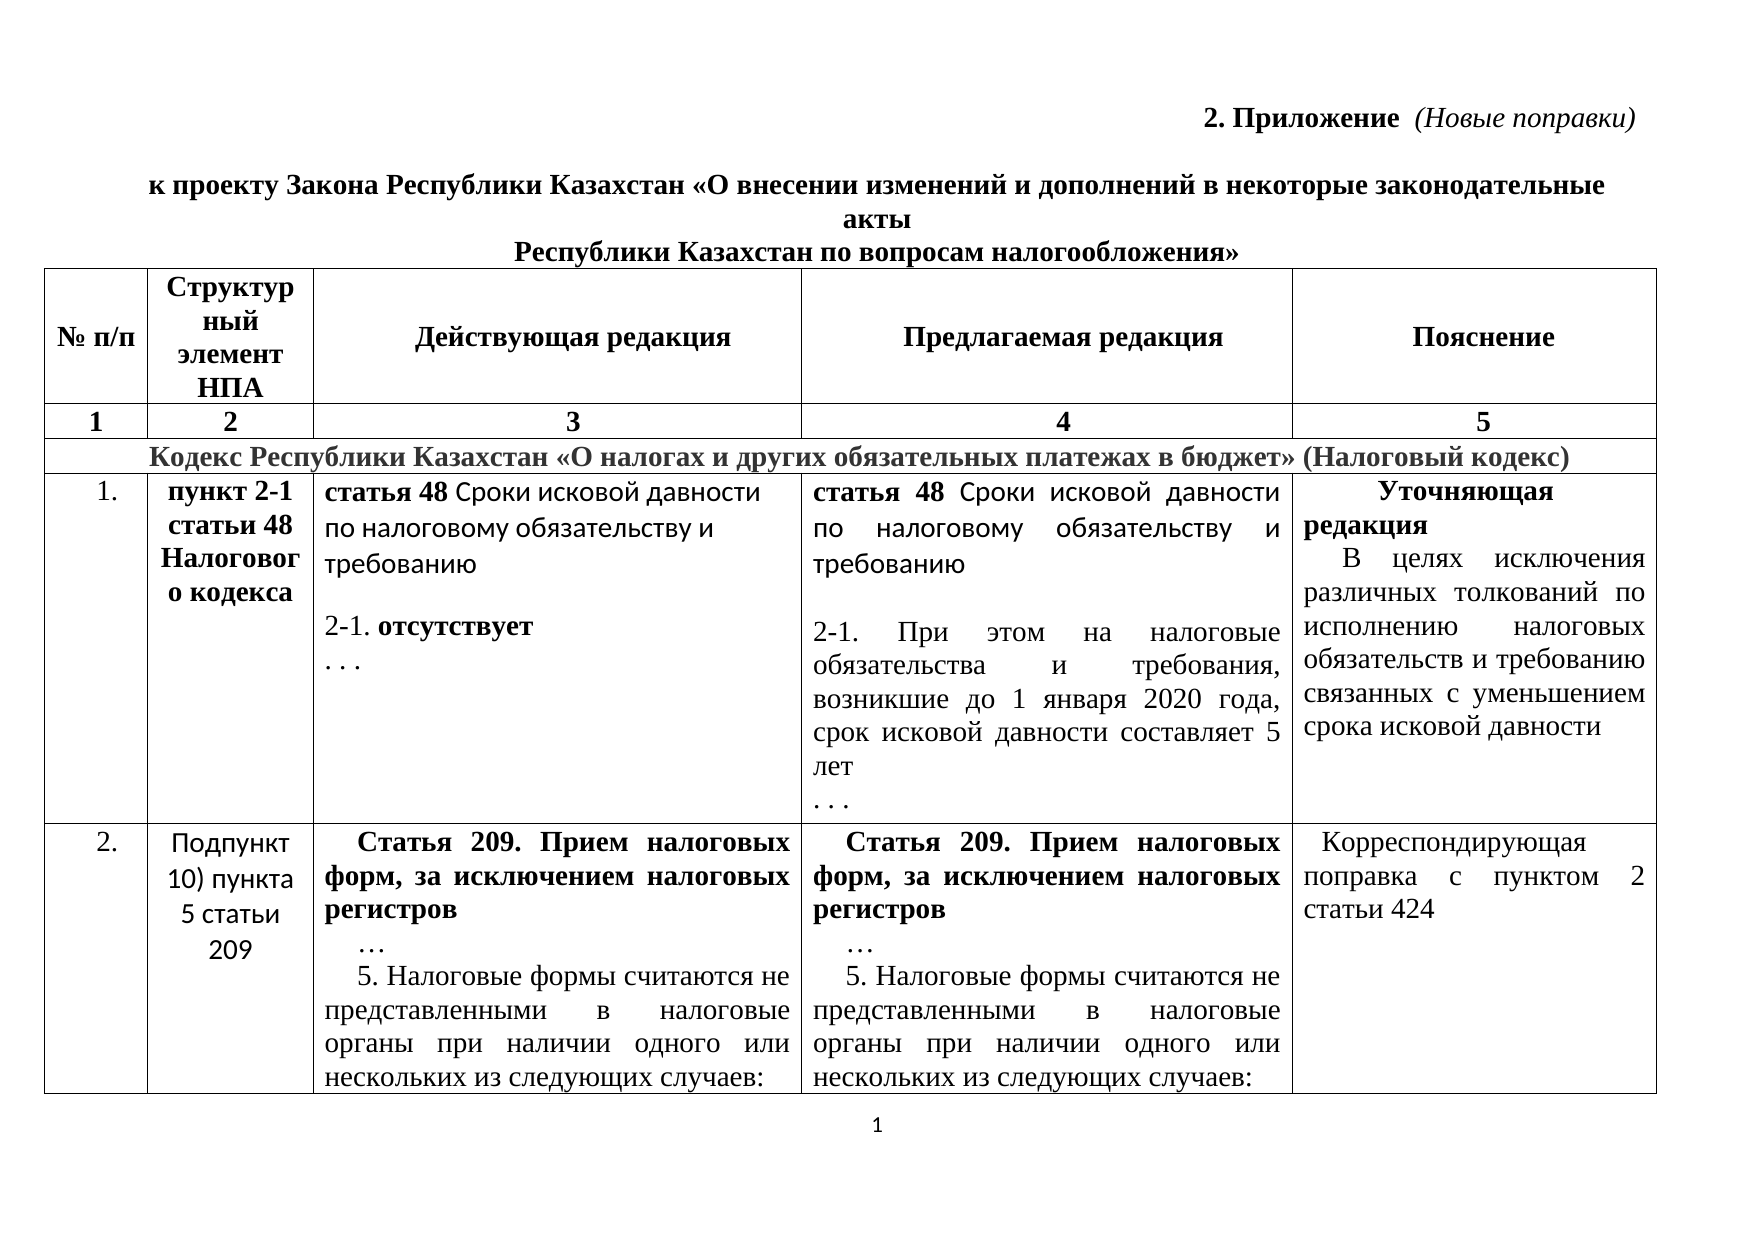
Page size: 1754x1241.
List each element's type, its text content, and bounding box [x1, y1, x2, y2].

table_cell 5 [1293, 404, 1656, 438]
table_cell [45, 824, 147, 1093]
table_cell Кодекс Республики Казахстан «О налогах и других обязательных платежах в бюджет» (Налоговый кодекс) [45, 439, 1656, 472]
table_cell 2 [148, 404, 313, 438]
text 2. Приложение (Новые поправки) [118, 100, 1636, 134]
table_cell статья 48 Сроки исковой давности по налоговому обязательству и требованию 2-1. отсутствует . . . [314, 474, 801, 823]
table_cell статья 48 Сроки исковой давности по налоговому обязательству и требованию 2-1. При этом на налоговые обязательства и требования, возникшие до 1 января 2020 года, срок исковой давности составляет 5 лет . . . [802, 474, 1292, 823]
table_cell 3 [314, 404, 801, 438]
table_cell пункт 2-1 статьи 48 Налогового кодекса [148, 474, 313, 823]
text Республики Казахстан по вопросам налогообложения» [118, 234, 1636, 268]
text к проекту Закона Республики Казахстан «О внесении изменений и дополнений в некоторые законодательные акты [118, 167, 1636, 234]
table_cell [314, 824, 801, 1093]
table_header № п/п [45, 269, 147, 403]
table_header Структурный элемент НПА [148, 269, 313, 403]
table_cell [802, 824, 1292, 1093]
table_cell Уточняющая редакция В целях исключения различных толкований по исполнению налоговых обязательств и требованию связанных с уменьшением срока исковой давности [1293, 474, 1656, 823]
table_header Действующая редакция [314, 269, 801, 403]
table_header Пояснение [1293, 269, 1656, 403]
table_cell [1293, 824, 1656, 1093]
table_cell [45, 474, 147, 823]
table_header Предлагаемая редакция [802, 269, 1292, 403]
table_cell 1 [45, 404, 147, 438]
table_cell 4 [802, 404, 1292, 438]
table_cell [148, 824, 313, 1093]
